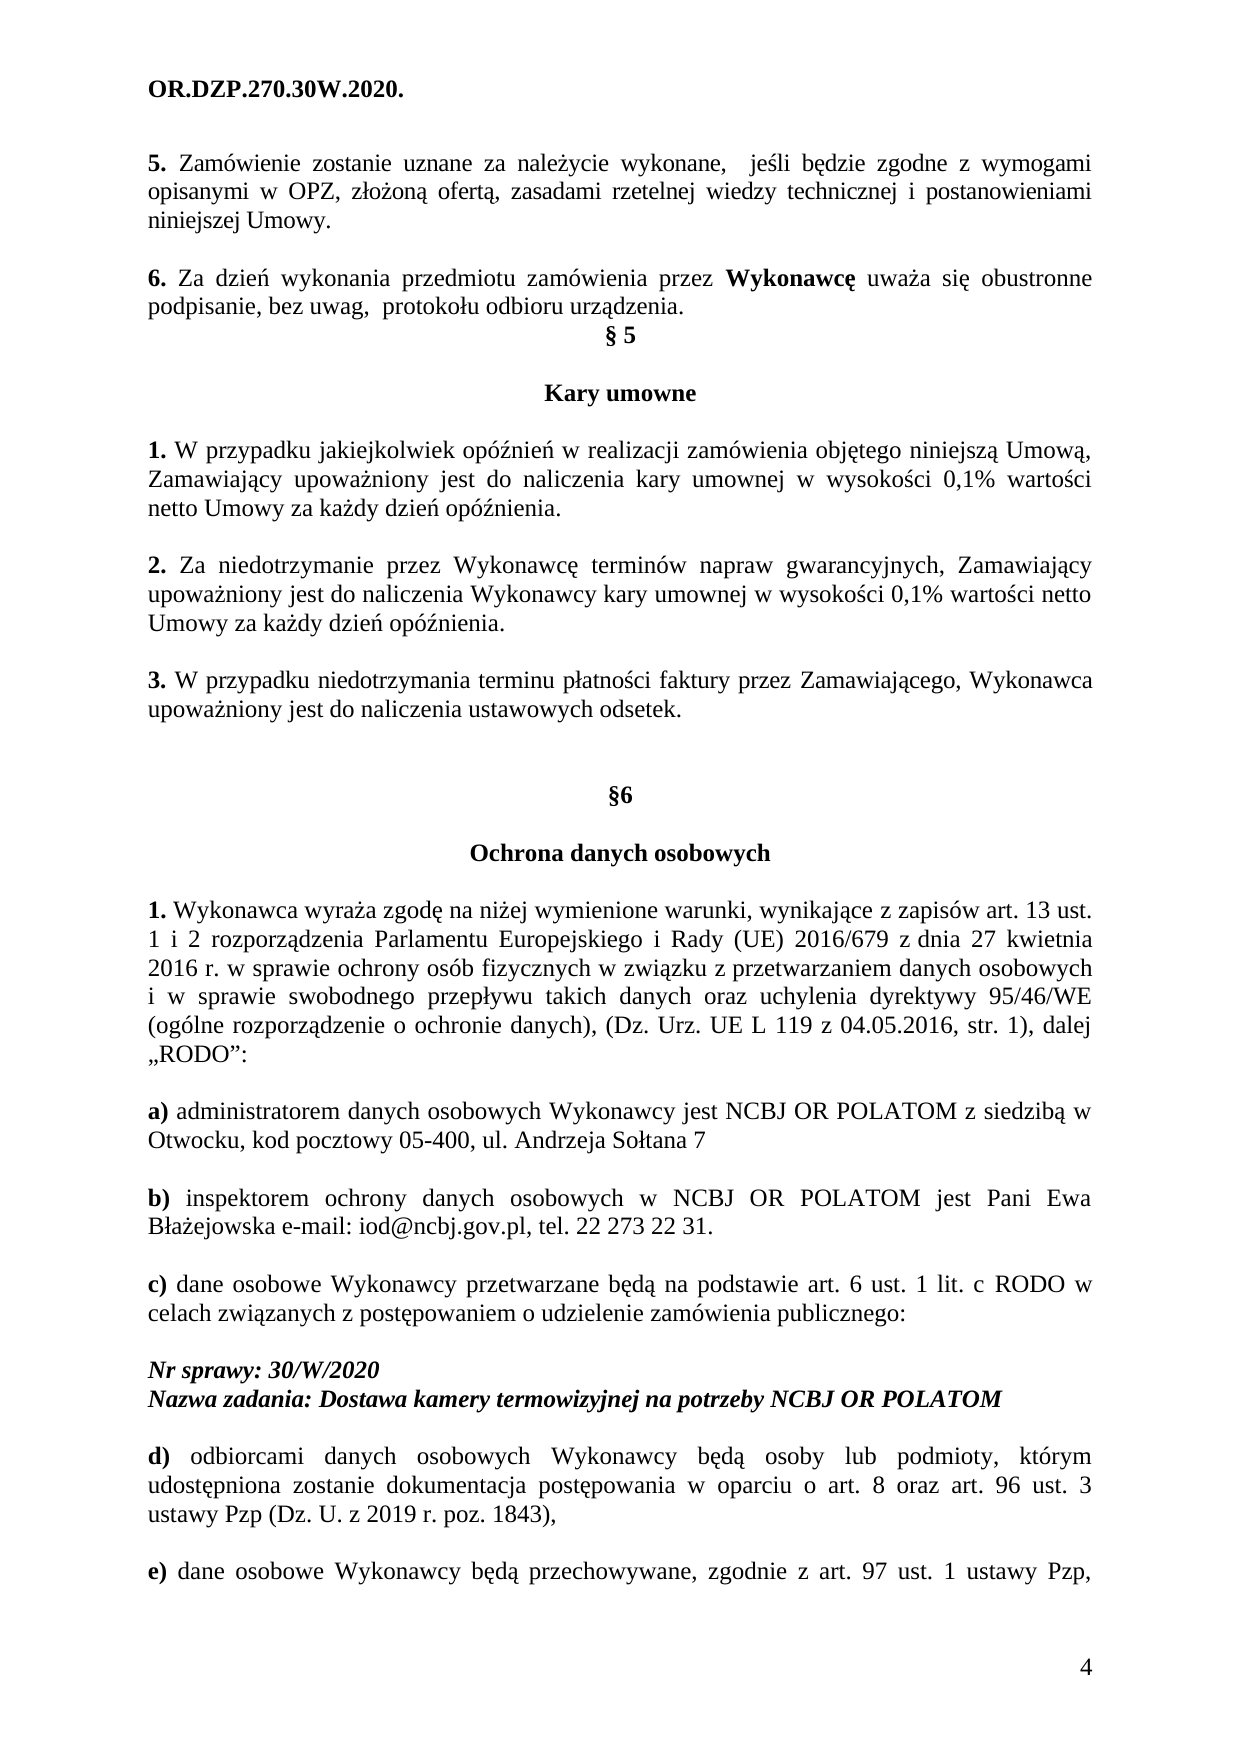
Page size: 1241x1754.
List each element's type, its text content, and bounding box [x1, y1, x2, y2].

text c) dane osobowe Wykonawcy przetwarzane będą na podstawie art. 6 ust. 1 lit. c RODO w celach związanych z postępowaniem o udzielenie zamówienia publicznego: [148, 1269, 1093, 1326]
text b) inspektorem ochrony danych osobowych w NCBJ OR POLATOM jest Pani Ewa Błażejowska e-mail: iod@ncbj.gov.pl, tel. 22 273 22 31. [148, 1183, 1093, 1240]
text d) odbiorcami danych osobowych Wykonawcy będą osoby lub podmioty, którym udostępniona zostanie dokumentacja postępowania w oparciu o art. 8 oraz art. 96 ust. 3 ustawy Pzp (Dz. U. z 2019 r. poz. 1843), [148, 1441, 1093, 1528]
text Ochrona danych osobowych [148, 838, 1093, 866]
text 1. Wykonawca wyraża zgodę na niżej wymienione warunki, wynikające z zapisów art. 13 ust. 1 i 2 rozporządzenia Parlamentu Europejskiego i Rady (UE) 2016/679 z dnia 27 kwietnia 2016 r. w sprawie ochrony osób fizycznych w związku z przetwarzaniem danych osobowych i w sprawie swobodnego przepływu takich danych oraz uchylenia dyrektywy 95/46/WE (ogólne rozporządzenie o ochronie danych), (Dz. Urz. UE L 119 z 04.05.2016, str. 1), dalej „RODO”: [148, 895, 1093, 1068]
text § 5 [148, 320, 1093, 349]
text 3. W przypadku niedotrzymania terminu płatności faktury przez Zamawiającego, Wykonawca upoważniony jest do naliczenia ustawowych odsetek. [148, 665, 1093, 723]
text a) administratorem danych osobowych Wykonawcy jest NCBJ OR POLATOM z siedzibą w Otwocku, kod pocztowy 05-400, ul. Andrzeja Sołtana 7 [148, 1096, 1093, 1154]
text 6. Za dzień wykonania przedmiotu zamówienia przez Wykonawcę uważa się obustronne podpisanie, bez uwag, protokołu odbioru urządzenia. [148, 263, 1093, 320]
text Kary umowne [148, 378, 1093, 406]
text §6 [148, 780, 1093, 809]
text 5. Zamówienie zostanie uznane za należycie wykonane, jeśli będzie zgodne z wymogami opisanymi w OPZ, złożoną ofertą, zasadami rzetelnej wiedzy technicznej i postanowieniami niniejszej Umowy. [148, 148, 1093, 234]
text 2. Za niedotrzymanie przez Wykonawcę terminów napraw gwarancyjnych, Zamawiający upoważniony jest do naliczenia Wykonawcy kary umownej w wysokości 0,1% wartości netto Umowy za każdy dzień opóźnienia. [148, 550, 1093, 636]
text Nazwa zadania: Dostawa kamery termowizyjnej na potrzeby NCBJ OR POLATOM [148, 1384, 1093, 1413]
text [148, 1556, 1093, 1585]
text Nr sprawy: 30/W/2020 [148, 1355, 1093, 1384]
text 1. W przypadku jakiejkolwiek opóźnień w realizacji zamówienia objętego niniejszą Umową, Zamawiający upoważniony jest do naliczenia kary umownej w wysokości 0,1% wartości netto Umowy za każdy dzień opóźnienia. [148, 435, 1093, 521]
